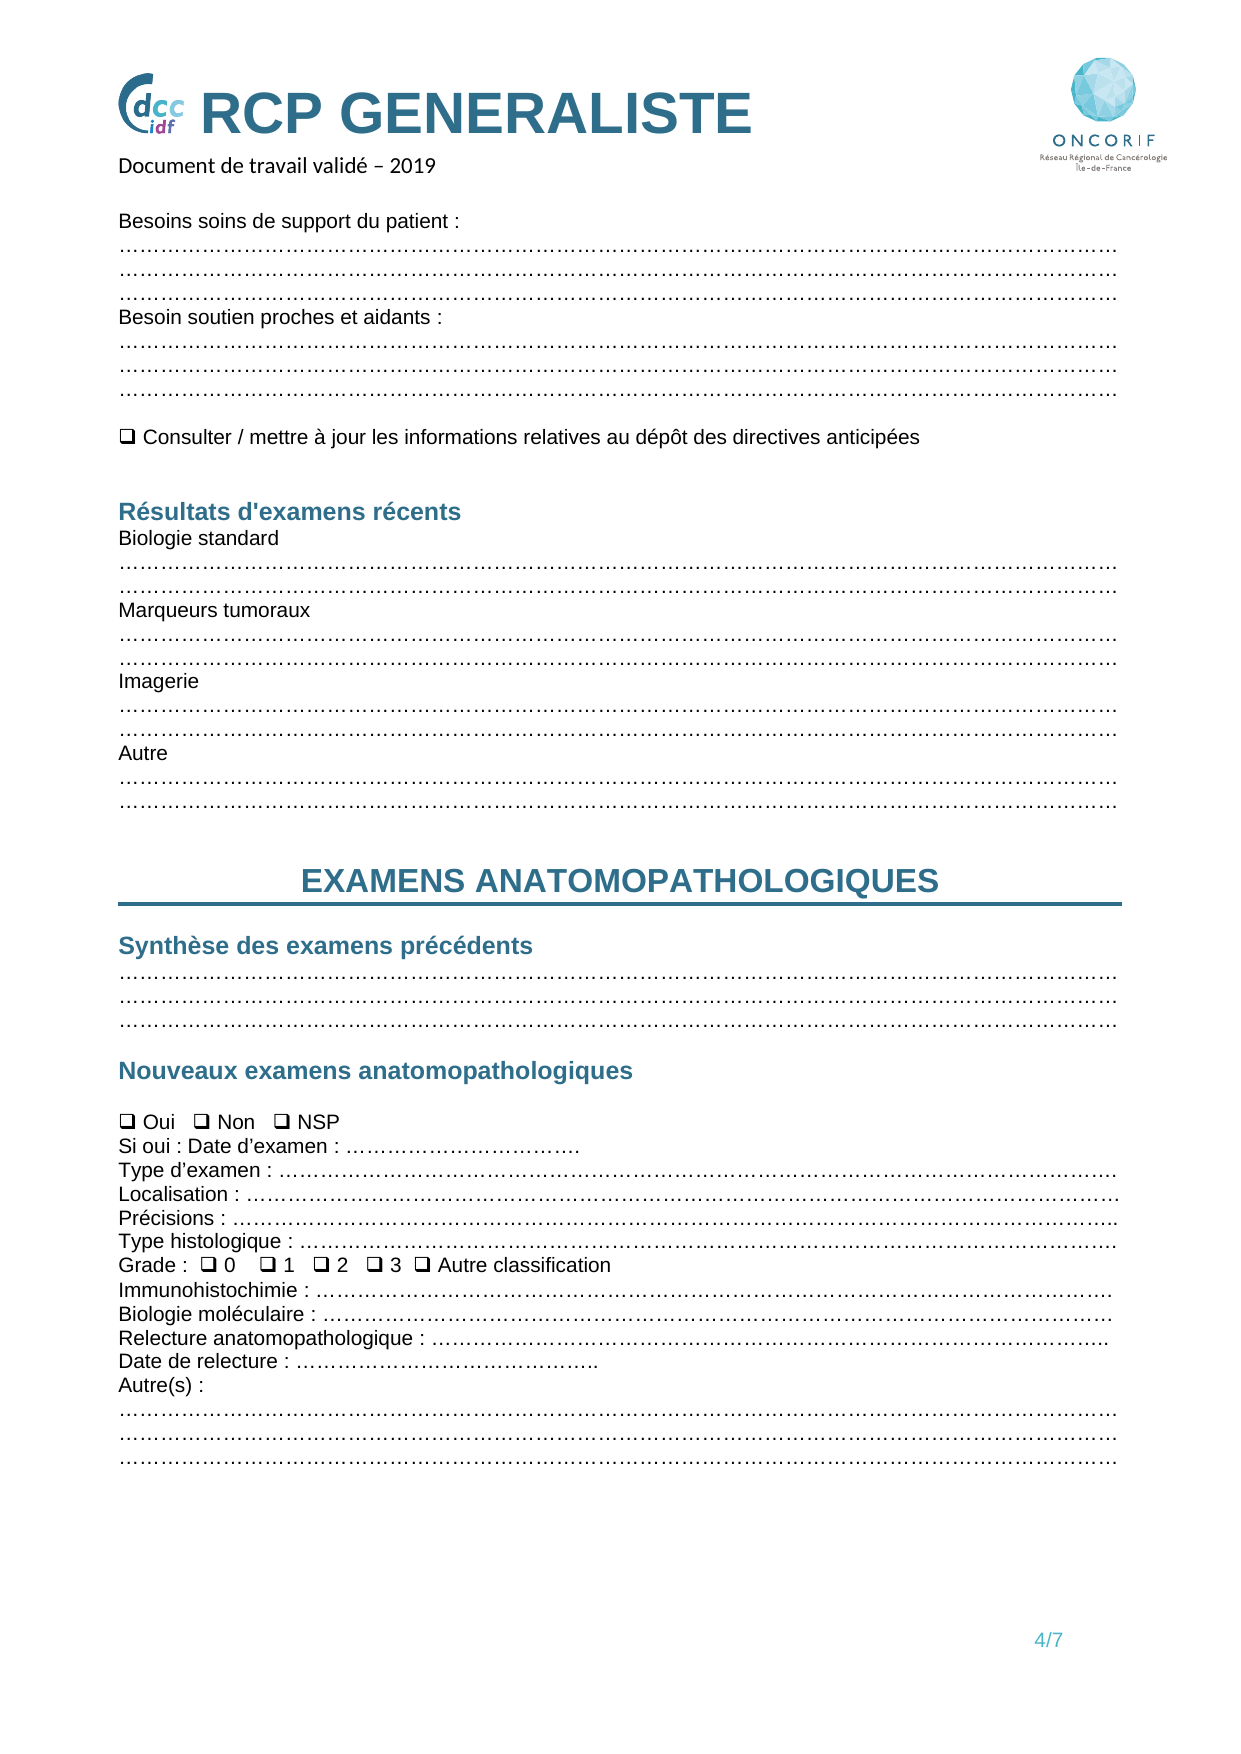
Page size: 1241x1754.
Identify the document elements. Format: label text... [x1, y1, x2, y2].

text Biologie moléculaire : …………………………………………………………………………………………………… [118, 1301, 1122, 1325]
text ……………………………………………………………………………………………………………………………………………………………………………………………………………………………………………………………………………………………………………………………………………………………………………………………… [118, 329, 1122, 401]
text Précisions : ……………………………………………………………………………………………………………….. [118, 1205, 1122, 1229]
text Autre(s) : ……………………………………………………………………………………………………………………………………………………………………………………………………………………………………………………………………………………………………………………………………………………………………………………………… [118, 1373, 1122, 1469]
text Type d’examen : …………………………………………………………………………………………………………. [118, 1157, 1122, 1181]
text Immunohistochimie : ……………………………………………………………………………………………………. [118, 1277, 1122, 1301]
text Localisation : ……………………………………………………………………………………………………………… [118, 1181, 1122, 1205]
text Si oui : Date d’examen : ……………………………. [118, 1133, 1122, 1157]
text ……………………………………………………………………………………………………………………………………………………………………………………………………………………………………………………………………………………………………………………………………………………………………………………………… [118, 960, 1122, 1032]
text Relecture anatomopathologique : …………………………………………………………………………………….. [118, 1325, 1122, 1349]
text ……………………………………………………………………………………………………………………………………………………………………………………………………………………………………………………………… [118, 765, 1122, 813]
text ………………………………………………………………………………………………………………………………………………………………………………………………………………………………………………………………Autre [118, 693, 1122, 765]
text ………………………………………………………………………………………………………………………………………………………………………………………………………………………………………………………………Imagerie [118, 621, 1122, 693]
text Besoins soins de support du patient : [118, 209, 1122, 233]
subtitle Biologie standard [118, 526, 1122, 549]
text Marqueurs tumoraux [118, 597, 1122, 621]
text ……………………………………………………………………………………………………………………………………………………………………………………………………………………………………………………………… [118, 549, 1122, 597]
subtitle EXAMENS ANATOMOPATHOLOGIQUES [118, 861, 1122, 902]
text Type histologique : ………………………………………………………………………………………………………. [118, 1229, 1122, 1253]
subtitle Résultats d'examens récents [118, 497, 1122, 526]
text Date de relecture : …………………………………….. [118, 1349, 1122, 1373]
text Besoin soutien proches et aidants : [118, 305, 1122, 329]
text Consulter / mettre à jour les informations relatives au dépôt des directives anticipées [118, 425, 1122, 449]
subtitle Nouveaux examens anatomopathologiques [118, 1056, 1122, 1084]
picture [118, 73, 184, 134]
text Grade : 0 1 2 3 Autre classification [118, 1253, 1122, 1277]
subtitle Synthèse des examens précédents [118, 931, 1122, 960]
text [118, 233, 1122, 305]
text Oui Non NSP [118, 1109, 1122, 1133]
